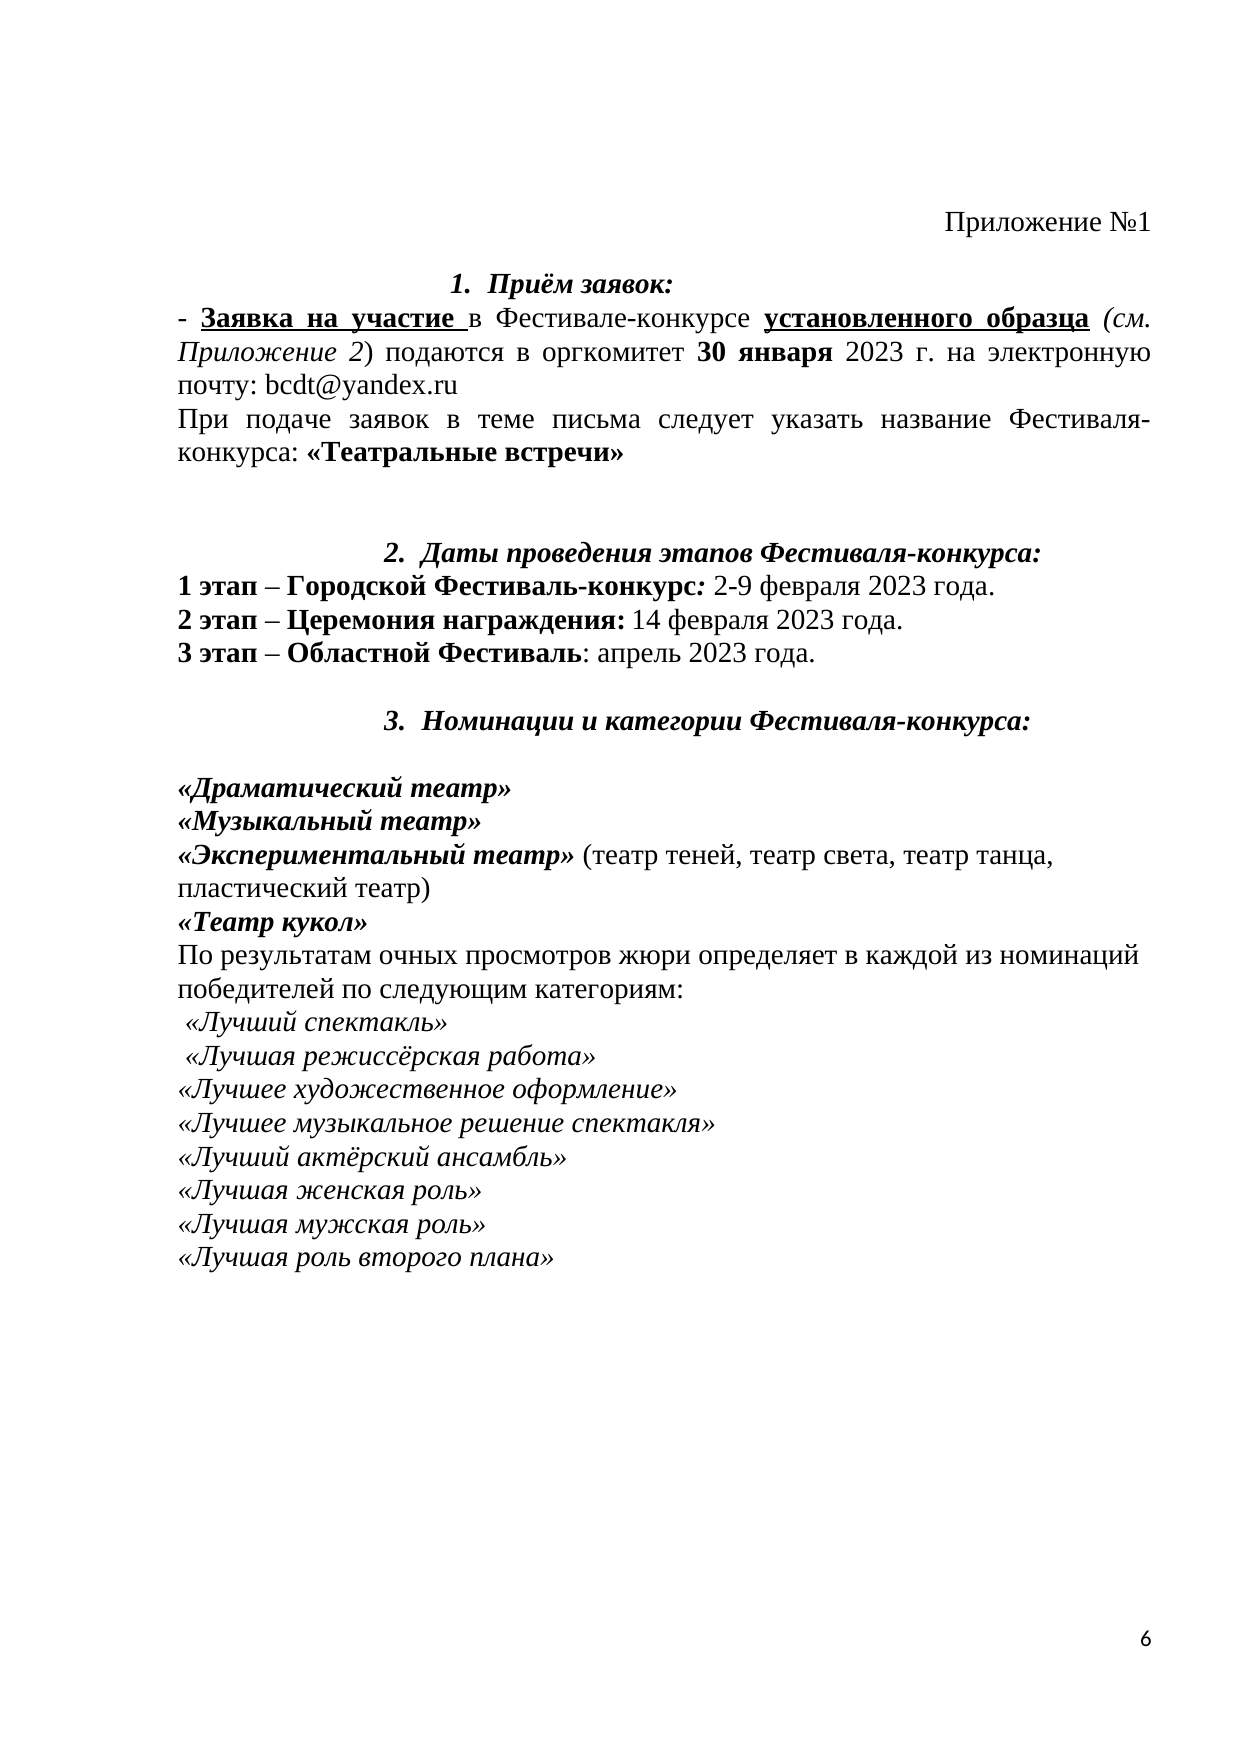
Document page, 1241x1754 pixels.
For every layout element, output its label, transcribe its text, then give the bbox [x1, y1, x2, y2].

text 1 этап – Городской Фестиваль-конкурс: 2-9 февраля 2023 года. [177, 568, 1152, 602]
list Приём заявок: [450, 267, 1152, 300]
text «Театр кукол» [177, 904, 1152, 937]
text «Лучшая мужская роль» [177, 1206, 1152, 1239]
list Номинации и категории Фестиваля-конкурса: [384, 703, 1152, 736]
text «Лучшее художественное оформление» [177, 1072, 1152, 1105]
text - Заявка на участие в Фестивале-конкурсе установленного образца (см. Приложение 2) подаются в оргкомитет 30 января 2023 г. на электронную почту: bcdt@yandex.ru [177, 300, 1152, 401]
text «Лучшая роль второго плана» [177, 1239, 1152, 1273]
text «Лучший актёрский ансамбль» [177, 1139, 1152, 1172]
text «Лучший спектакль» [177, 1004, 1152, 1038]
text «Лучшая режиссёрская работа» [177, 1038, 1152, 1072]
text «Лучшее музыкальное решение спектакля» [177, 1105, 1152, 1139]
text «Лучшая женская роль» [177, 1172, 1152, 1206]
text «Экспериментальный театр» (театр теней, театр света, театр танца, пластический театр) [177, 837, 1152, 904]
text Приложение №1 [177, 204, 1152, 238]
text 2 этап – Церемония награждения: 14 февраля 2023 года. [177, 602, 1152, 636]
text 3 этап – Областной Фестиваль: апрель 2023 года. [177, 636, 1152, 669]
text «Драматический театр» [177, 770, 1152, 803]
list Даты проведения этапов Фестиваля-конкурса: [384, 535, 1152, 568]
text По результатам очных просмотров жюри определяет в каждой из номинаций победителей по следующим категориям: [177, 937, 1152, 1004]
text При подаче заявок в теме письма следует указать название Фестиваля-конкурса: «Театральные встречи» [177, 401, 1152, 468]
text «Музыкальный театр» [177, 803, 1152, 837]
